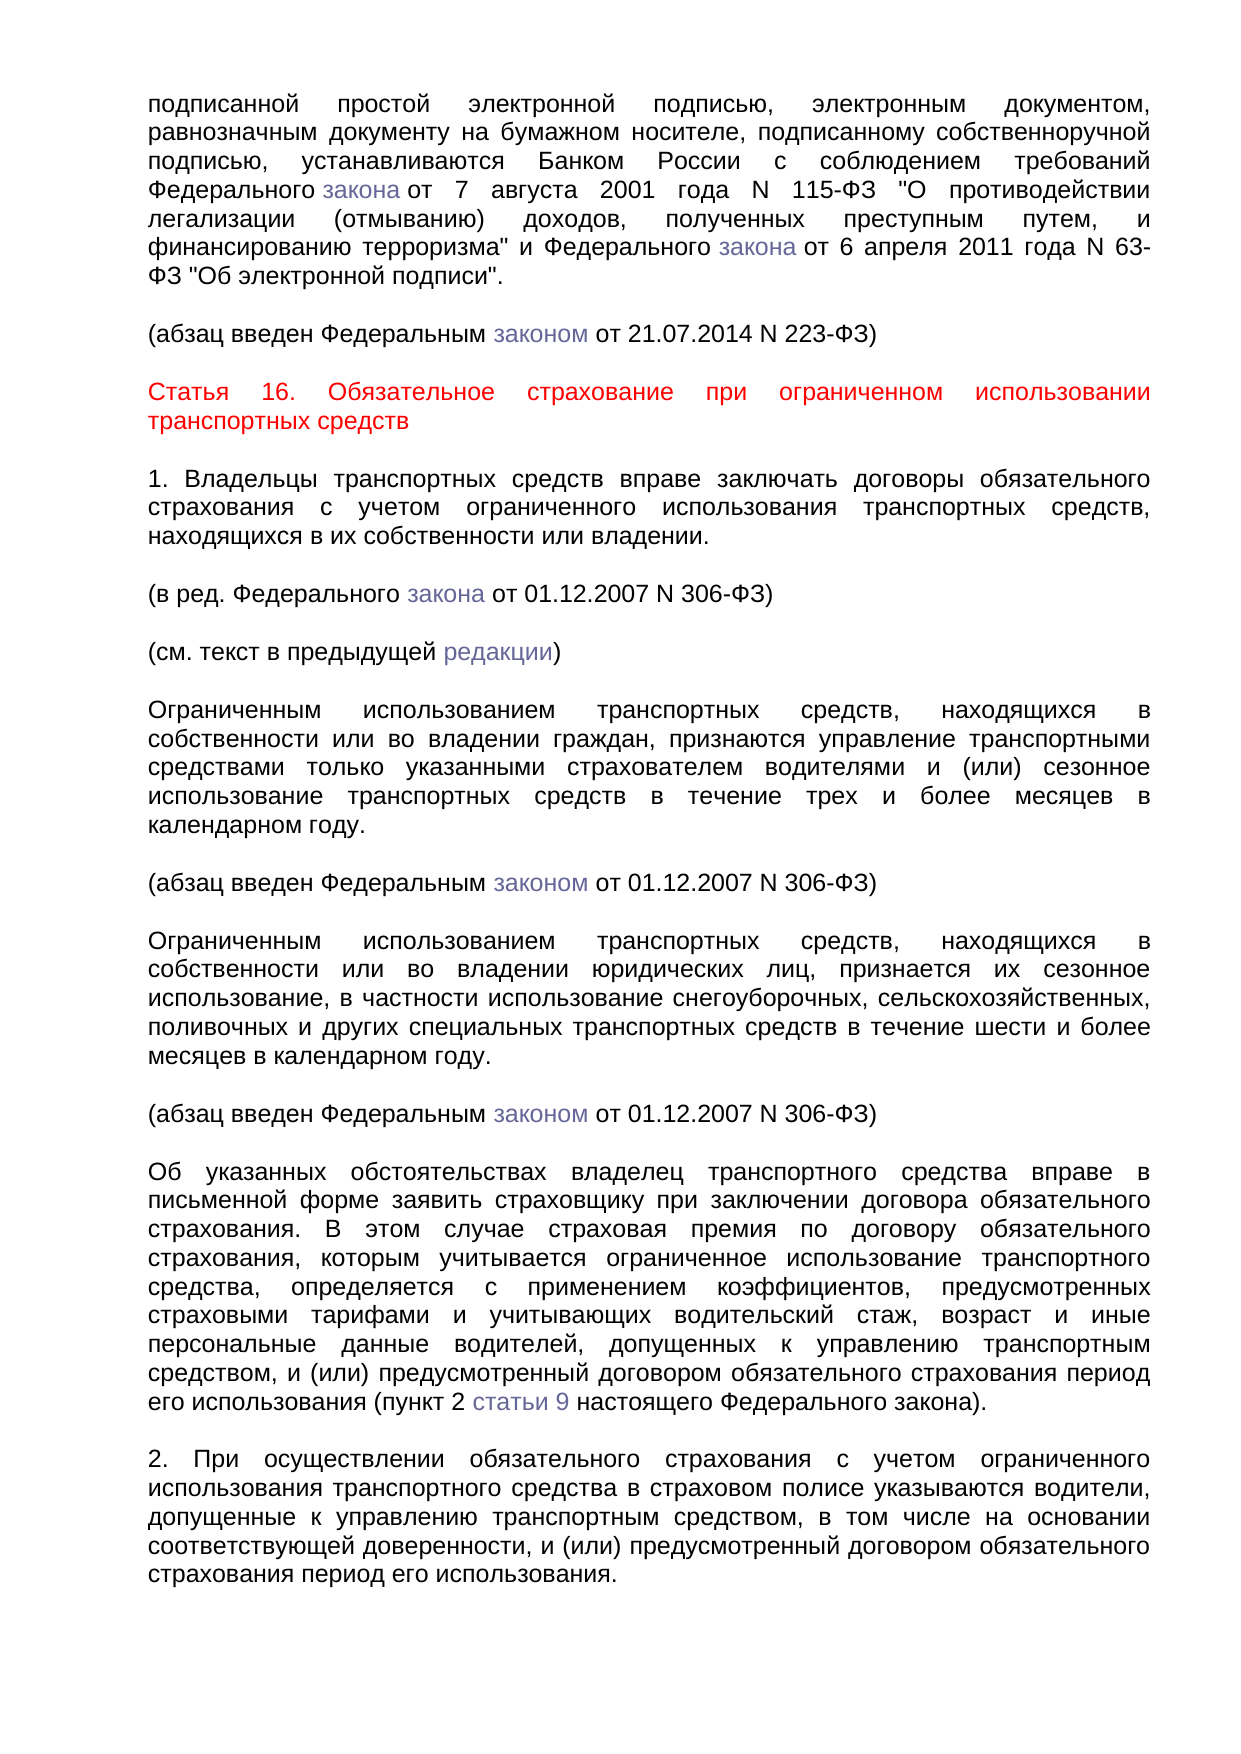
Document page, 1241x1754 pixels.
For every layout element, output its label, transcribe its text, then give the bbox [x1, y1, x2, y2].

text Статья 16. Обязательное страхование при ограниченном использовании транспортных средств [148, 377, 1152, 434]
text (абзац введен Федеральным законом от 21.07.2014 N 223-ФЗ) [148, 319, 1152, 348]
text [148, 88, 1152, 290]
text Ограниченным использованием транспортных средств, находящихся в собственности или во владении граждан, признаются управление транспортными средствами только указанными страхователем водителями и (или) сезонное использование транспортных средств в течение трех и более месяцев в календарном году. [148, 695, 1152, 838]
text 2. При осуществлении обязательного страхования с учетом ограниченного использования транспортного средства в страховом полисе указываются водители, допущенные к управлению транспортным средством, в том числе на основании соответствующей доверенности, и (или) предусмотренный договором обязательного страхования период его использования. [148, 1444, 1152, 1588]
text (абзац введен Федеральным законом от 01.12.2007 N 306-ФЗ) [148, 868, 1152, 896]
text (абзац введен Федеральным законом от 01.12.2007 N 306-ФЗ) [148, 1098, 1152, 1127]
text (см. текст в предыдущей редакции) [148, 637, 1152, 666]
text 1. Владельцы транспортных средств вправе заключать договоры обязательного страхования с учетом ограниченного использования транспортных средств, находящихся в их собственности или владении. [148, 463, 1152, 550]
text (в ред. Федерального закона от 01.12.2007 N 306-ФЗ) [148, 579, 1152, 608]
text Ограниченным использованием транспортных средств, находящихся в собственности или во владении юридических лиц, признается их сезонное использование, в частности использование снегоуборочных, сельскохозяйственных, поливочных и других специальных транспортных средств в течение шести и более месяцев в календарном году. [148, 926, 1152, 1069]
text Об указанных обстоятельствах владелец транспортного средства вправе в письменной форме заявить страховщику при заключении договора обязательного страхования. В этом случае страховая премия по договору обязательного страхования, которым учитывается ограниченное использование транспортного средства, определяется с применением коэффициентов, предусмотренных страховыми тарифами и учитывающих водительский стаж, возраст и иные персональные данные водителей, допущенных к управлению транспортным средством, и (или) предусмотренный договором обязательного страхования период его использования (пункт 2 статьи 9 настоящего Федерального закона). [148, 1156, 1152, 1415]
